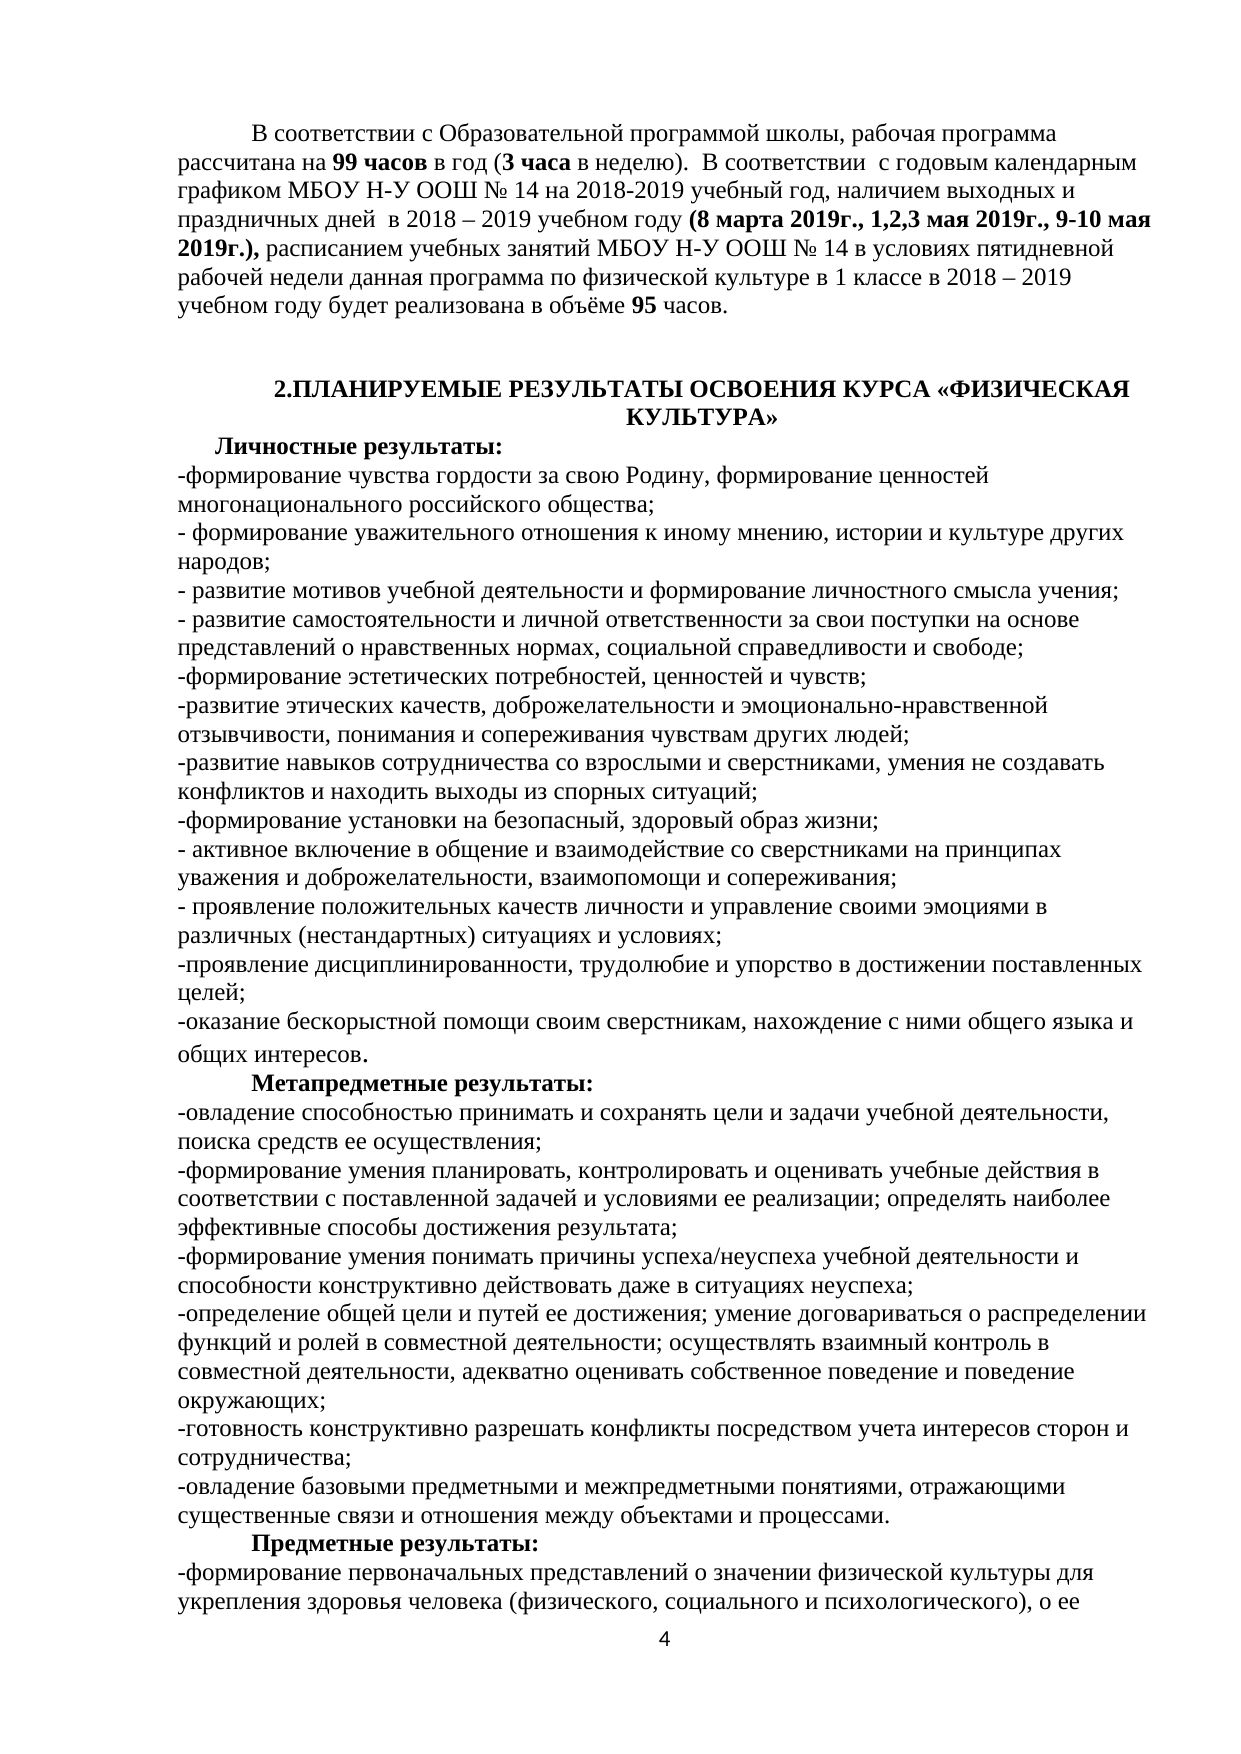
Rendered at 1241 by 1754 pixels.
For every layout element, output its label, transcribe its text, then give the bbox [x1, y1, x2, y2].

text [177, 1557, 1152, 1615]
text - развитие мотивов учебной деятельности и формирование личностного смысла учения; [177, 575, 1152, 604]
text -овладение базовыми предметными и межпредметными понятиями, отражающими существенные связи и отношения между объектами и процессами. [177, 1471, 1152, 1528]
text -развитие этических качеств, доброжелательности и эмоционально-нравственной отзывчивости, понимания и сопереживания чувствам других людей; [177, 690, 1152, 747]
text -определение общей цели и путей ее достижения; умение договариваться о распределении функций и ролей в совместной деятельности; осуществлять взаимный контроль в совместной деятельности, адекватно оценивать собственное поведение и поведение окружающих; [177, 1298, 1152, 1413]
text -формирование умения понимать причины успеха/неуспеха учебной деятельности и способности конструктивно действовать даже в ситуациях неуспеха; [177, 1241, 1152, 1298]
text -овладение способностью принимать и сохранять цели и задачи учебной деятельности, поиска средств ее осуществления; [177, 1097, 1152, 1155]
text - формирование уважительного отношения к иному мнению, истории и культуре других народов; [177, 517, 1152, 575]
text В соответствии с Образовательной программой школы, рабочая программа рассчитана на 99 часов в год (3 часа в неделю). В соответствии с годовым календарным графиком МБОУ Н-У ООШ № 14 на 2018-2019 учебный год, наличием выходных и праздничных дней в 2018 – 2019 учебном году (8 марта 2019г., 1,2,3 мая 2019г., 9-10 мая 2019г.), расписанием учебных занятий МБОУ Н-У ООШ № 14 в условиях пятидневной рабочей недели данная программа по физической культуре в 1 классе в 2018 – 2019 учебном году будет реализована в объёме 95 часов. [177, 118, 1152, 319]
text - проявление положительных качеств личности и управление своими эмоциями в различных (нестандартных) ситуациях и условиях; [177, 891, 1152, 949]
text -проявление дисциплинированности, трудолюбие и упорство в достижении поставленных целей; [177, 949, 1152, 1006]
text - развитие самостоятельности и личной ответственности за свои поступки на основе представлений о нравственных нормах, социальной справедливости и свободе; [177, 604, 1152, 661]
text Личностные результаты: [177, 431, 1152, 460]
text -готовность конструктивно разрешать конфликты посредством учета интересов сторон и сотрудничества; [177, 1413, 1152, 1471]
text -формирование эстетических потребностей, ценностей и чувств; [177, 661, 1152, 690]
text -формирование установки на безопасный, здоровый образ жизни; [177, 805, 1152, 834]
text -формирование умения планировать, контролировать и оценивать учебные действия в соответствии с поставленной задачей и условиями ее реализации; определять наиболее эффективные способы достижения результата; [177, 1155, 1152, 1241]
text Метапредметные результаты: [177, 1068, 1152, 1097]
list 2.ПЛАНИРУЕМЫЕ РЕЗУЛЬТАТЫ ОСВОЕНИЯ КУРСА «ФИЗИЧЕСКАЯ КУЛЬТУРА» [252, 374, 1152, 431]
text -развитие навыков сотрудничества со взрослыми и сверстниками, умения не создавать конфликтов и находить выходы из спорных ситуаций; [177, 747, 1152, 805]
text -формирование чувства гордости за свою Родину, формирование ценностей многонационального российского общества; [177, 460, 1152, 517]
text - активное включение в общение и взаимодействие со сверстниками на принципах уважения и доброжелательности, взаимопомощи и сопереживания; [177, 834, 1152, 891]
text Предметные результаты: [177, 1528, 1152, 1557]
text -оказание бескорыстной помощи своим сверстникам, нахождение с ними общего языка и общих интересов. [177, 1006, 1152, 1068]
